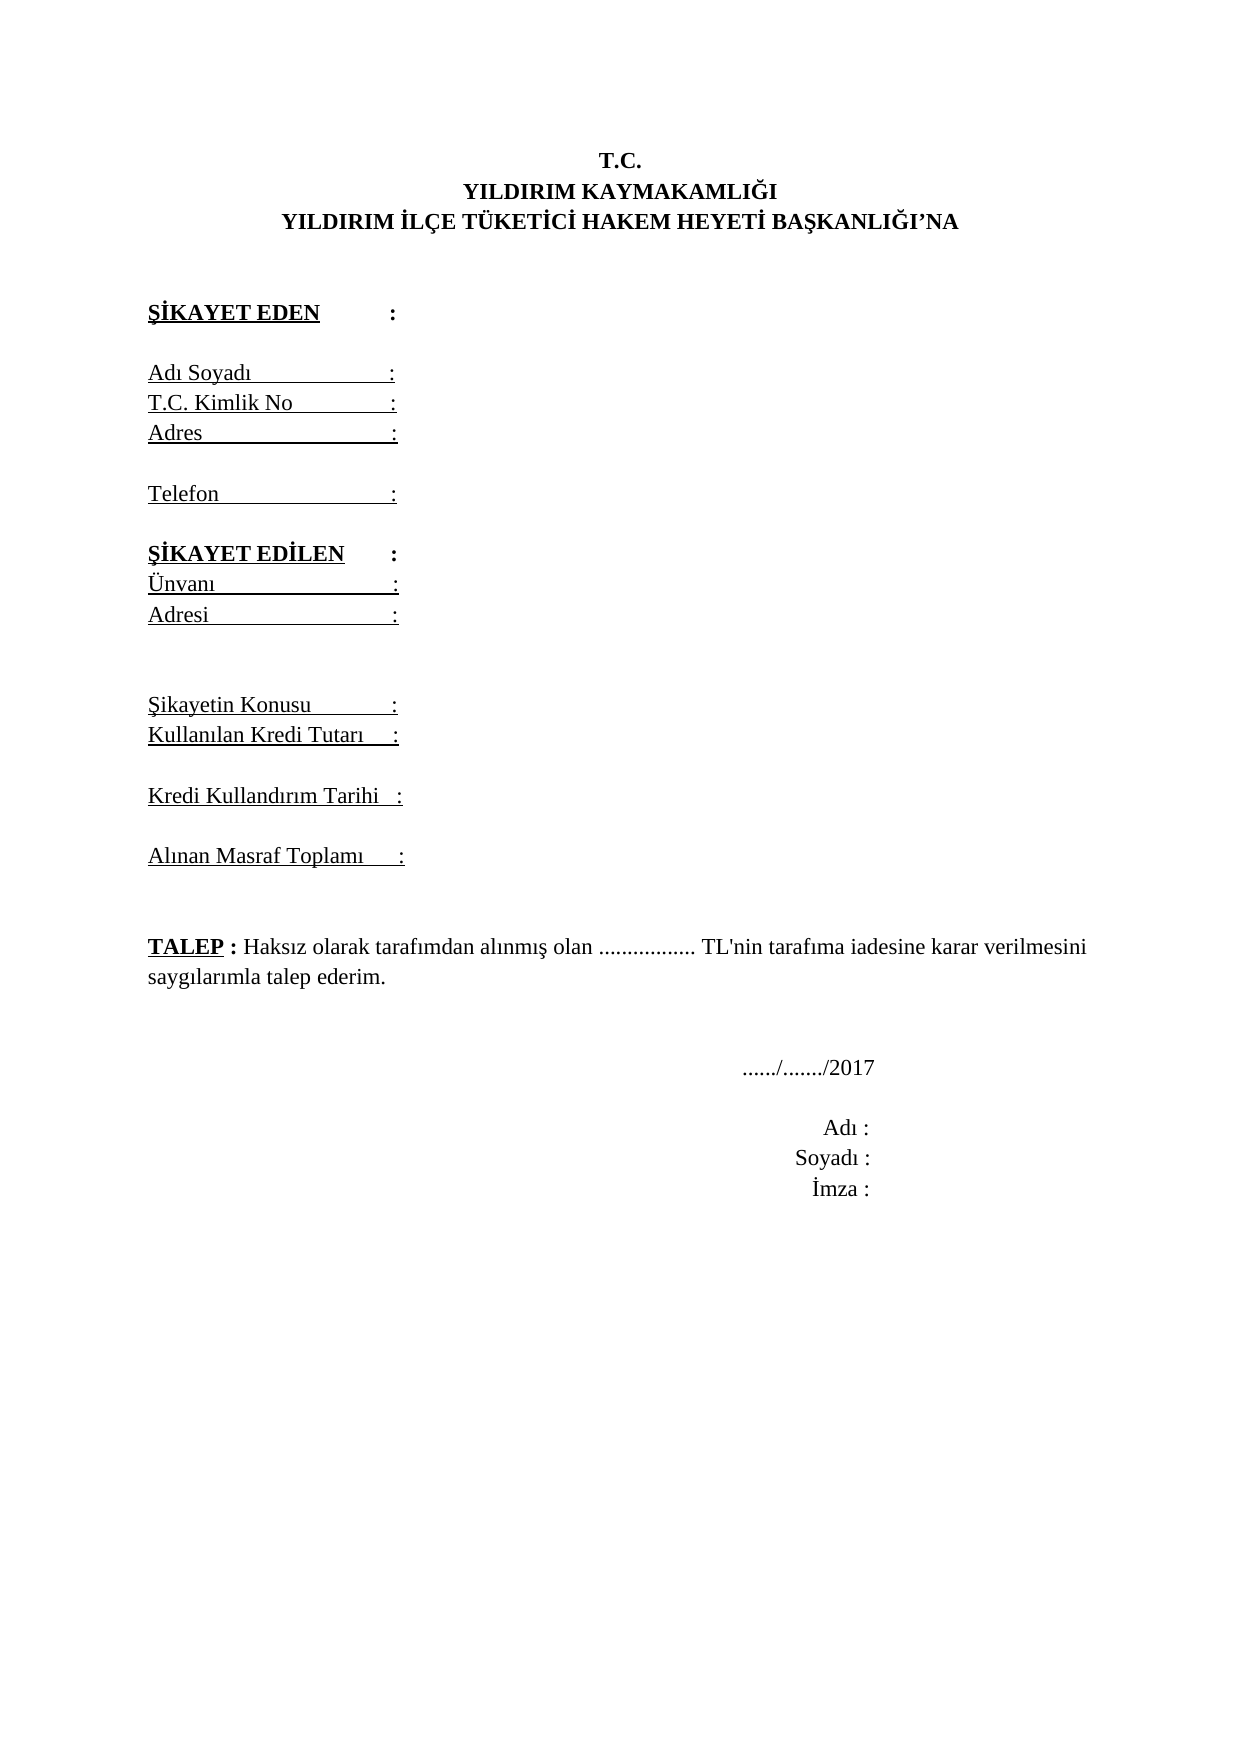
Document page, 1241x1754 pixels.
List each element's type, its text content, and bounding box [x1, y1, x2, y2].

text Soyadı : [738, 1144, 1093, 1171]
text T.C. [148, 148, 1093, 174]
text ....../......./2017 [148, 1054, 1093, 1080]
text YILDIRIM KAYMAKAMLIĞI [148, 178, 1093, 204]
text ŞİKAYET EDİLEN : [148, 540, 1093, 567]
text Kredi Kullandırım Tarihi : [148, 782, 1093, 808]
text T.C. Kimlik No : [148, 389, 1093, 416]
text Kullanılan Kredi Tutarı : [148, 722, 1093, 748]
text Adı : [738, 1114, 1093, 1141]
text Adı Soyadı : [148, 359, 1093, 385]
text Adres : [148, 419, 1093, 446]
text YILDIRIM İLÇE TÜKETİCİ HAKEM HEYETİ BAŞKANLIĞI’NA [148, 208, 1093, 234]
text Şikayetin Konusu : [148, 691, 1093, 718]
text Telefon : [148, 480, 1093, 506]
text Adresi : [148, 601, 1093, 627]
text ŞİKAYET EDEN : [148, 299, 1093, 325]
text Alınan Masraf Toplamı : [148, 842, 1093, 869]
text İmza : [738, 1175, 1093, 1201]
text Ünvanı : [148, 571, 1093, 597]
text TALEP : Haksız olarak tarafımdan alınmış olan ................. TL'nin tarafıma iadesine karar verilmesini saygılarımla talep ederim. [148, 933, 1093, 989]
